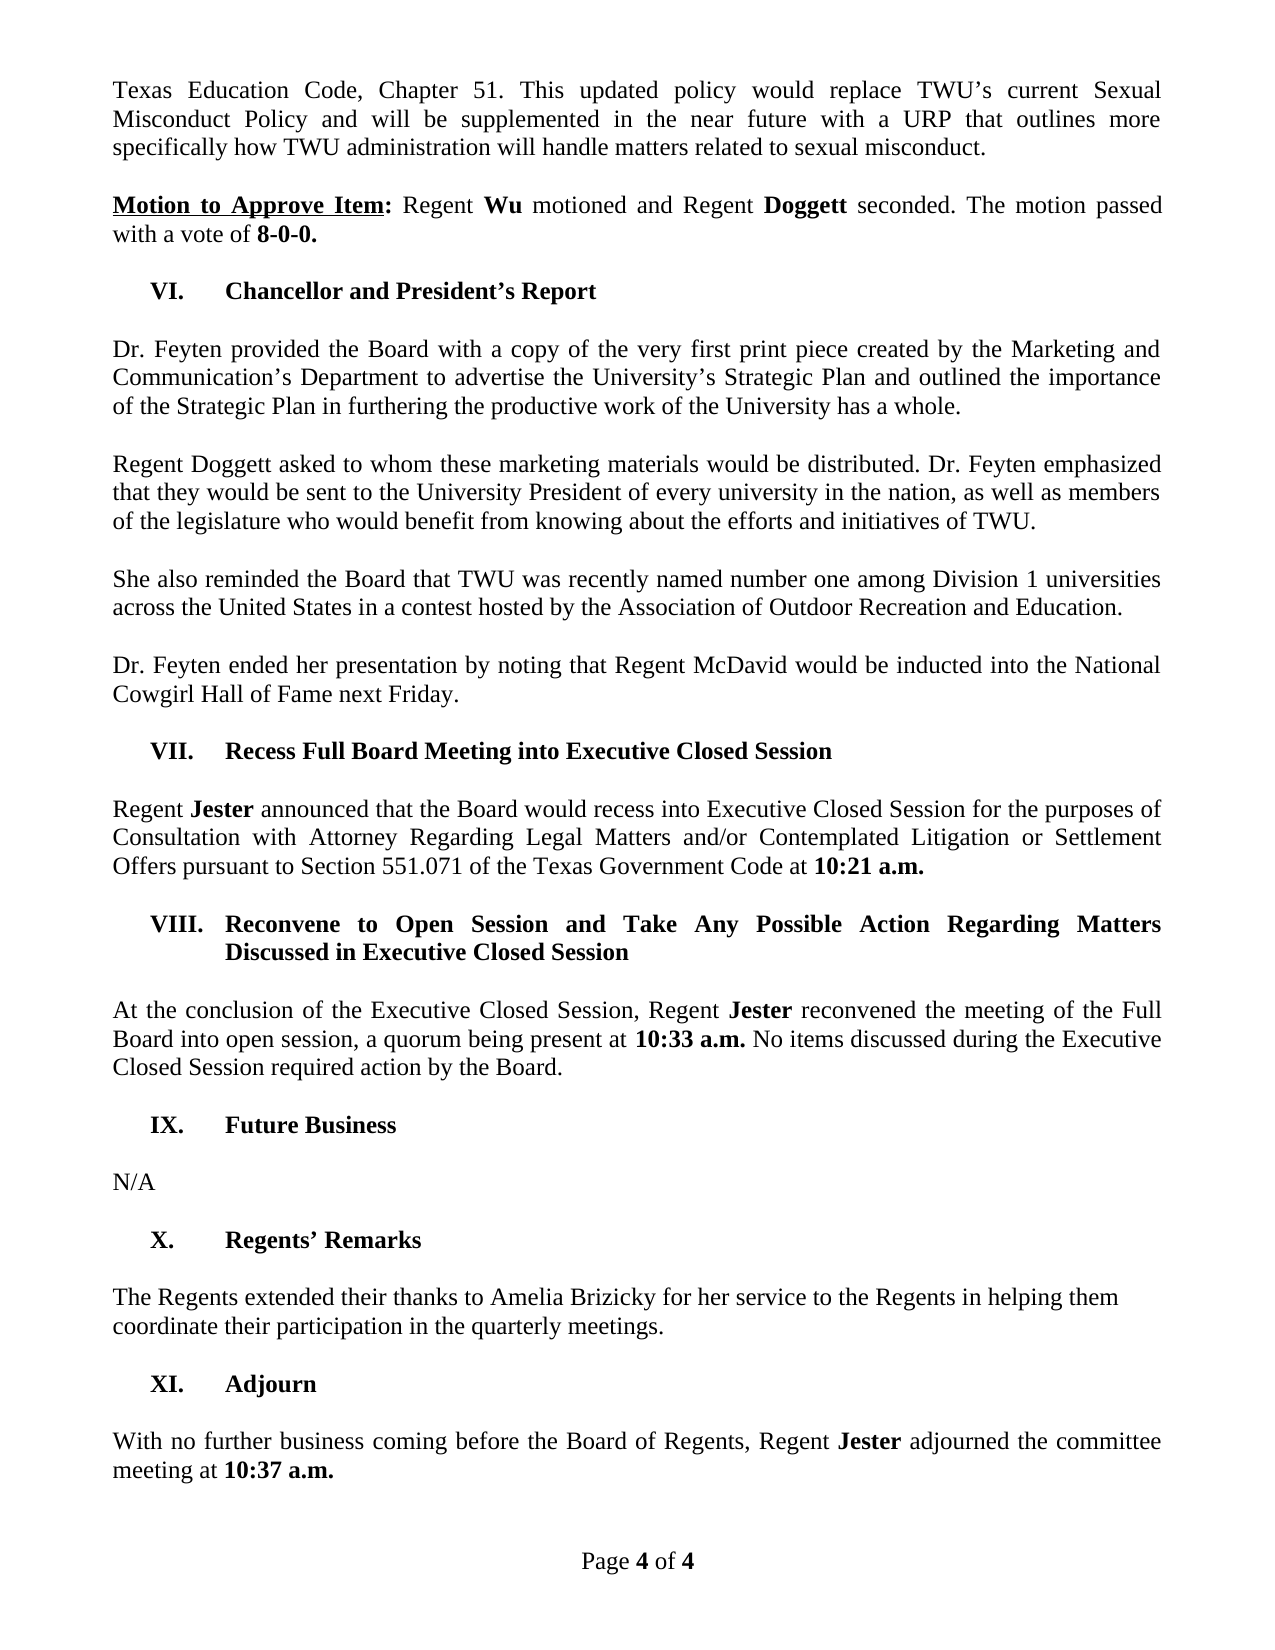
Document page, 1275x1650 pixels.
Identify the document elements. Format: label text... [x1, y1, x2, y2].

text With no further business coming before the Board of Regents, Regent Jester adjourned the committee meeting at 10:37 a.m. [112, 1426, 1162, 1484]
text Motion to Approve Item: Regent Wu motioned and Regent Doggett seconded. The motion passed with a vote of 8-0-0. [112, 190, 1162, 247]
text Regent Jester announced that the Board would recess into Executive Closed Session for the purposes of Consultation with Attorney Regarding Legal Matters and/or Contemplated Litigation or Settlement Offers pursuant to Section 551.071 of the Texas Government Code at 10:21 a.m. [112, 794, 1162, 880]
text Dr. Feyten ended her presentation by noting that Regent McDavid would be inducted into the National Cowgirl Hall of Fame next Friday. [112, 650, 1162, 707]
list Reconvene to Open Session and Take Any Possible Action Regarding Matters Discussed in Executive Closed Session [150, 909, 1162, 966]
text At the conclusion of the Executive Closed Session, Regent Jester reconvened the meeting of the Full Board into open session, a quorum being present at 10:33 a.m. No items discussed during the Executive Closed Session required action by the Board. [112, 995, 1162, 1081]
list Future Business [150, 1110, 1162, 1139]
text Dr. Feyten provided the Board with a copy of the very first print piece created by the Marketing and Communication’s Department to advertise the University’s Strategic Plan and outlined the importance of the Strategic Plan in furthering the productive work of the University has a whole. [112, 334, 1162, 420]
text N/A [112, 1167, 1162, 1196]
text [112, 75, 1162, 161]
text Regent Doggett asked to whom these marketing materials would be distributed. Dr. Feyten emphasized that they would be sent to the University President of every university in the nation, as well as members of the legislature who would benefit from knowing about the efforts and initiatives of TWU. [112, 449, 1162, 535]
list Regents’ Remarks [150, 1225, 1162, 1254]
list Adjourn [150, 1369, 1162, 1397]
list The Regents extended their thanks to Amelia Brizicky for her service to the Regents in helping them coordinate their participation in the quarterly meetings. [112, 1282, 1162, 1340]
list Recess Full Board Meeting into Executive Closed Session [150, 736, 1162, 765]
list Chancellor and President’s Report [150, 276, 1162, 305]
text She also reminded the Board that TWU was recently named number one among Division 1 universities across the United States in a contest hosted by the Association of Outdoor Recreation and Education. [112, 564, 1162, 621]
